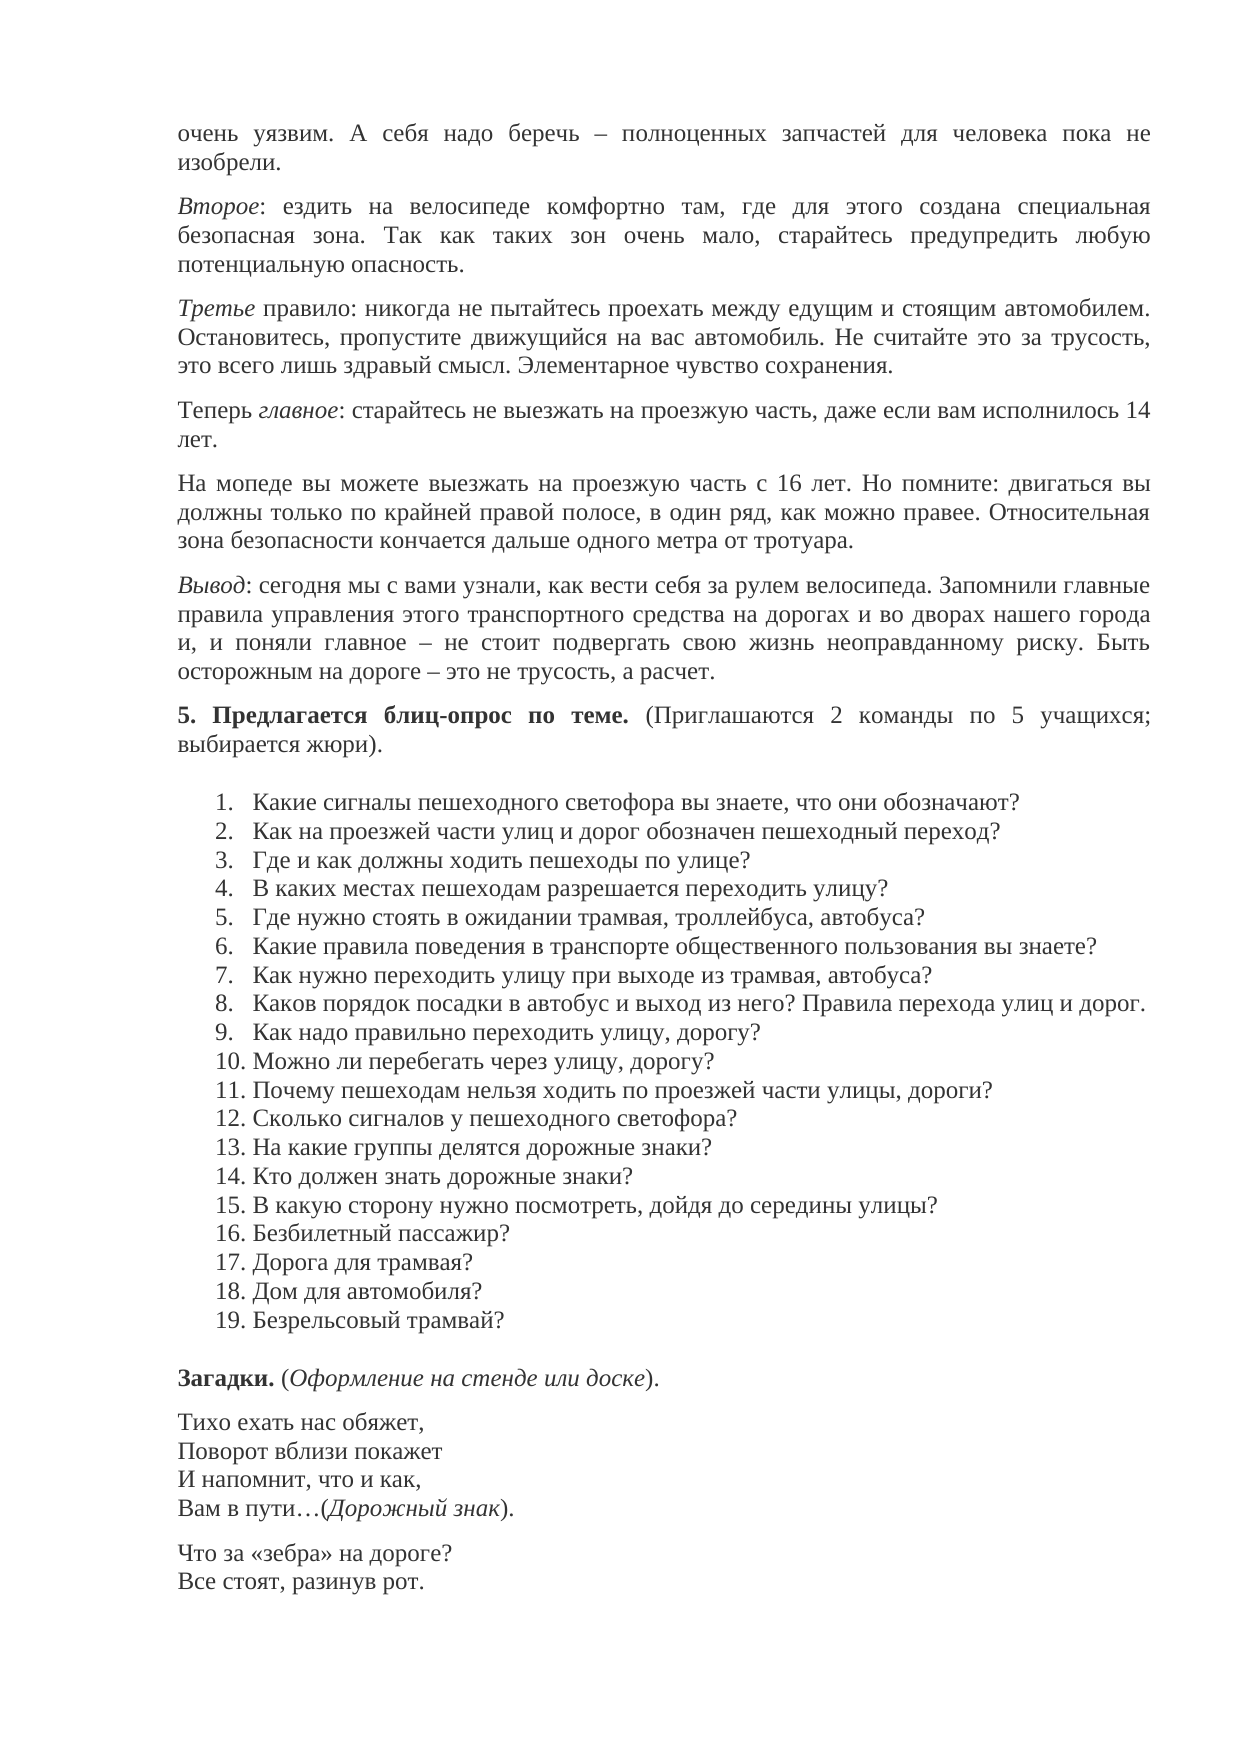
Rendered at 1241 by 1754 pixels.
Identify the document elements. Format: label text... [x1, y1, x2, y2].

text Третье правило: никогда не пытайтесь проехать между едущим и стоящим автомобилем. Остановитесь, пропустите движущийся на вас автомобиль. Не считайте это за трусость, это всего лишь здравый смысл. Элементарное чувство сохранения. [177, 293, 1152, 379]
list Как на проезжей части улиц и дорог обозначен пешеходный переход? [215, 816, 1152, 845]
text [177, 118, 1152, 176]
list Где нужно стоять в ожидании трамвая, троллейбуса, автобуса? [215, 902, 1152, 931]
list Сколько сигналов у пешеходного светофора? [215, 1103, 1152, 1132]
list Где и как должны ходить пешеходы по улице? [215, 845, 1152, 873]
text На мопеде вы можете выезжать на проезжую часть с 16 лет. Но помните: двигаться вы должны только по крайней правой полосе, в один ряд, как можно правее. Относительная зона безопасности кончается дальше одного метра от тротуара. [177, 468, 1152, 554]
list В каких местах пешеходам разрешается переходить улицу? [215, 873, 1152, 902]
list Как нужно переходить улицу при выходе из трамвая, автобуса? [215, 960, 1152, 988]
text Вывод: сегодня мы с вами узнали, как вести себя за рулем велосипеда. Запомнили главные правила управления этого транспортного средства на дорогах и во дворах нашего города и, и поняли главное – не стоит подвергать свою жизнь неоправданному риску. Быть осторожным на дороге – это не трусость, а расчет. [177, 570, 1152, 685]
list Кто должен знать дорожные знаки? [215, 1161, 1152, 1190]
list Какие правила поведения в транспорте общественного пользования вы знаете? [215, 931, 1152, 960]
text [177, 1538, 1152, 1595]
list Каков порядок посадки в автобус и выход из него? Правила перехода улиц и дорог. [215, 988, 1152, 1017]
text Тихо ехать нас обяжет, Поворот вблизи покажет И напомнит, что и как, Вам в пути…(Дорожный знак). [177, 1407, 1152, 1522]
list Безбилетный пассажир? [215, 1218, 1152, 1247]
list Почему пешеходам нельзя ходить по проезжей части улицы, дороги? [215, 1075, 1152, 1103]
list На какие группы делятся дорожные знаки? [215, 1132, 1152, 1161]
list Какие сигналы пешеходного светофора вы знаете, что они обозначают? [215, 787, 1152, 816]
list В какую сторону нужно посмотреть, дойдя до середины улицы? [215, 1190, 1152, 1218]
list Можно ли перебегать через улицу, дорогу? [215, 1046, 1152, 1075]
text Теперь главное: старайтесь не выезжать на проезжую часть, даже если вам исполнилось 14 лет. [177, 395, 1152, 452]
list Дом для автомобиля? [215, 1276, 1152, 1305]
text 5. Предлагается блиц-опрос по теме. (Приглашаются 2 команды по 5 учащихся; выбирается жюри). [177, 701, 1152, 758]
text Второе: ездить на велосипеде комфортно там, где для этого создана специальная безопасная зона. Так как таких зон очень мало, старайтесь предупредить любую потенциальную опасность. [177, 191, 1152, 277]
list Как надо правильно переходить улицу, дорогу? [215, 1017, 1152, 1046]
list Дорога для трамвая? [215, 1247, 1152, 1276]
list Безрельсовый трамвай? [215, 1305, 1152, 1333]
text Загадки. (Оформление на стенде или доске). [177, 1363, 1152, 1391]
